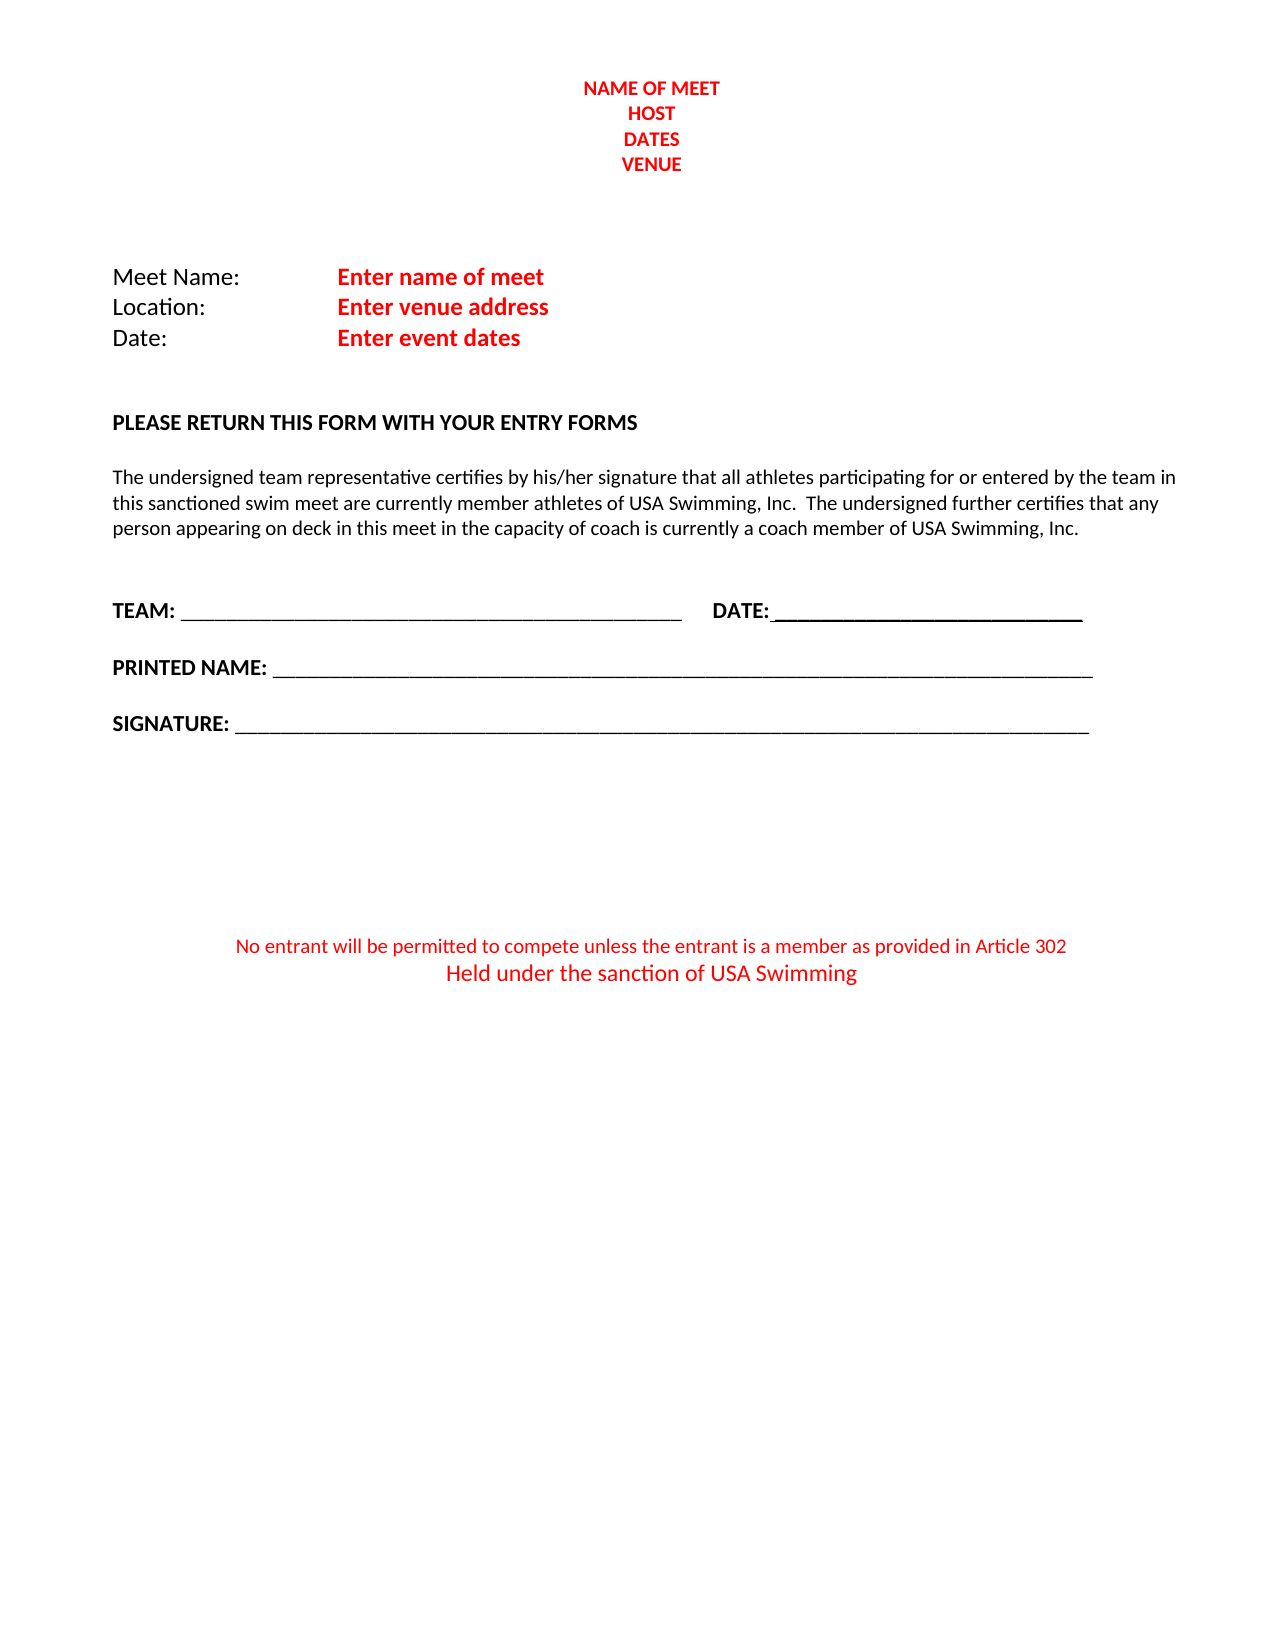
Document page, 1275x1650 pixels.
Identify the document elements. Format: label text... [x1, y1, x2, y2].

text Date: Enter event dates [112, 322, 1191, 352]
text Location: Enter venue address [112, 291, 1191, 322]
text No entrant will be permitted to compete unless the entrant is a member as provided in Article 302 [112, 933, 1191, 958]
text PRINTED NAME: ________________________________________________________________________ [112, 653, 1191, 681]
text Meet Name: Enter name of meet [112, 261, 1191, 291]
text PLEASE RETURN THIS FORM WITH YOUR ENTRY FORMS [112, 408, 1191, 436]
text TEAM: ____________________________________________ DATE: ___________________________ [112, 597, 1191, 625]
text Held under the sanction of USA Swimming [112, 958, 1191, 988]
text The undersigned team representative certifies by his/her signature that all athletes participating for or entered by the team in this sanctioned swim meet are currently member athletes of USA Swimming, Inc. The undersigned further certifies that any person appearing on deck in this meet in the capacity of coach is currently a coach member of USA Swimming, Inc. [112, 464, 1191, 541]
text SIGNATURE: ___________________________________________________________________________ [112, 709, 1191, 737]
